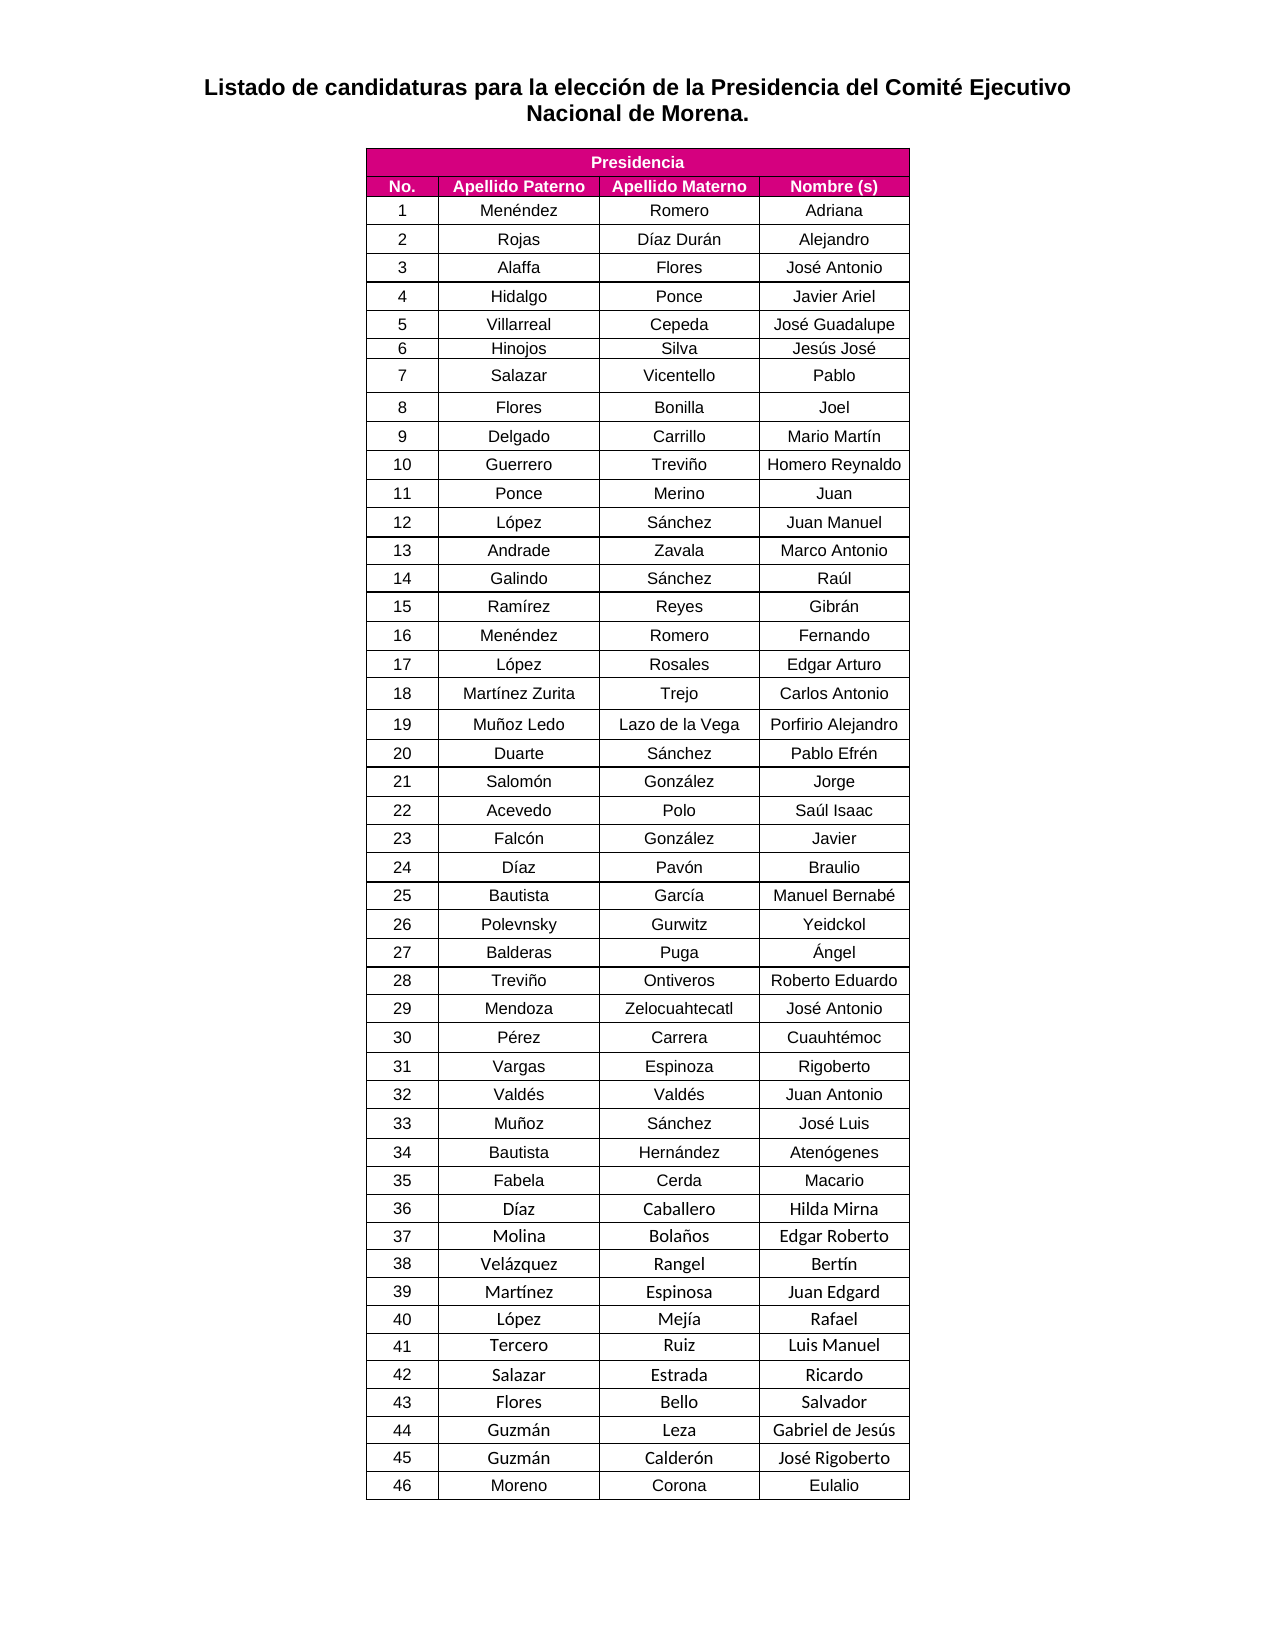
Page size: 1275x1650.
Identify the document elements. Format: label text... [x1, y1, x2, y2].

table_cell 29 [367, 995, 438, 1022]
table_cell Salazar [439, 359, 599, 392]
table_cell 12 [367, 508, 438, 536]
table_cell Carlos Antonio [760, 678, 909, 709]
table_cell 42 [367, 1361, 438, 1388]
table_cell Bautista [439, 1139, 599, 1166]
table_cell Cepeda [600, 311, 759, 338]
table_cell López [439, 508, 599, 536]
table_cell 46 [367, 1472, 438, 1499]
table_cell Flores [600, 254, 759, 281]
table_cell Polevnsky [439, 910, 599, 938]
table_cell 5 [367, 311, 438, 338]
table_cell 18 [367, 678, 438, 709]
table_cell Hilda Mirna [760, 1195, 909, 1222]
table_cell López [439, 651, 599, 677]
table_cell Ángel [760, 939, 909, 966]
table_cell 45 [367, 1444, 438, 1471]
table_cell Andrade [439, 538, 599, 564]
table_cell Polo [600, 797, 759, 824]
table_cell Carrera [600, 1023, 759, 1052]
table_cell Saúl Isaac [760, 797, 909, 824]
table_cell Ponce [439, 480, 599, 507]
table_cell Falcón [439, 825, 599, 852]
table_cell Rangel [600, 1250, 759, 1277]
table_cell Sánchez [600, 1109, 759, 1137]
table_cell 39 [367, 1278, 438, 1305]
table_cell Romero [600, 622, 759, 649]
table_cell Salvador [760, 1389, 909, 1416]
table_cell Acevedo [439, 797, 599, 824]
table_cell 44 [367, 1417, 438, 1443]
table_cell Reyes [600, 593, 759, 621]
table_cell Javier Ariel [760, 283, 909, 309]
table_cell 3 [367, 254, 438, 281]
table_cell 19 [367, 710, 438, 739]
table_cell 33 [367, 1109, 438, 1137]
table_cell Porfirio Alejandro [760, 710, 909, 739]
table_cell Raúl [760, 565, 909, 591]
table_cell Ontiveros [600, 968, 759, 994]
table_cell Apellido Materno [600, 177, 759, 196]
table_cell Eulalio [760, 1472, 909, 1499]
table_cell Vargas [439, 1053, 599, 1080]
table_cell Velázquez [439, 1250, 599, 1277]
table_cell Díaz [439, 853, 599, 881]
table_cell Ricardo [760, 1361, 909, 1388]
table_cell 10 [367, 451, 438, 479]
table_cell 16 [367, 622, 438, 649]
table_cell Sánchez [600, 740, 759, 766]
table_cell Juan Manuel [760, 508, 909, 536]
table_cell Rigoberto [760, 1053, 909, 1080]
table_cell Pavón [600, 853, 759, 881]
table_cell Bolaños [600, 1223, 759, 1249]
table_cell 4 [367, 283, 438, 309]
table_cell Corona [600, 1472, 759, 1499]
table_cell Gurwitz [600, 910, 759, 938]
table_cell Mario Martín [760, 422, 909, 450]
table_cell García [600, 883, 759, 909]
table_cell Luis Manuel [760, 1334, 909, 1360]
table_cell Salomón [439, 768, 599, 796]
table_cell Juan Antonio [760, 1081, 909, 1108]
table_cell Menéndez [439, 197, 599, 224]
table_cell Espinosa [600, 1278, 759, 1305]
table_cell Fernando [760, 622, 909, 649]
table_cell Leza [600, 1417, 759, 1443]
table_cell Romero [600, 197, 759, 224]
table_cell Silva [600, 339, 759, 358]
table_cell López [439, 1306, 599, 1332]
table_cell Caballero [600, 1195, 759, 1222]
table_cell 20 [367, 740, 438, 766]
table_cell Bello [600, 1389, 759, 1416]
table_cell Treviño [439, 968, 599, 994]
table_cell Guzmán [439, 1417, 599, 1443]
table_cell Macario [760, 1167, 909, 1194]
table_cell 8 [367, 393, 438, 421]
table_cell Vicentello [600, 359, 759, 392]
table_cell Guerrero [439, 451, 599, 479]
table_cell Juan Edgard [760, 1278, 909, 1305]
table_cell Manuel Bernabé [760, 883, 909, 909]
table_cell Carrillo [600, 422, 759, 450]
table_cell Treviño [600, 451, 759, 479]
table_cell Calderón [600, 1444, 759, 1471]
table_cell 26 [367, 910, 438, 938]
table_cell Marco Antonio [760, 538, 909, 564]
table_cell Balderas [439, 939, 599, 966]
table_cell Tercero [439, 1334, 599, 1360]
table_cell Pablo Efrén [760, 740, 909, 766]
table_cell 2 [367, 225, 438, 253]
table_cell Homero Reynaldo [760, 451, 909, 479]
table_cell 15 [367, 593, 438, 621]
table_cell 6 [367, 339, 438, 358]
table_cell 9 [367, 422, 438, 450]
table_cell Lazo de la Vega [600, 710, 759, 739]
table_cell Flores [439, 1389, 599, 1416]
table_cell Javier [760, 825, 909, 852]
table_cell Cuauhtémoc [760, 1023, 909, 1052]
table_cell Espinoza [600, 1053, 759, 1080]
table_cell Jesús José [760, 339, 909, 358]
table_cell Gabriel de Jesús [760, 1417, 909, 1443]
table_cell Rojas [439, 225, 599, 253]
table_cell 23 [367, 825, 438, 852]
table_cell 17 [367, 651, 438, 677]
table_cell Duarte [439, 740, 599, 766]
table_cell Rosales [600, 651, 759, 677]
table_cell 28 [367, 968, 438, 994]
table_cell Zavala [600, 538, 759, 564]
table_cell 34 [367, 1139, 438, 1166]
table_cell 25 [367, 883, 438, 909]
table_cell Hernández [600, 1139, 759, 1166]
table_cell Fabela [439, 1167, 599, 1194]
table_cell Muñoz Ledo [439, 710, 599, 739]
table_cell Trejo [600, 678, 759, 709]
table_cell 14 [367, 565, 438, 591]
table_cell José Luis [760, 1109, 909, 1137]
table_cell Roberto Eduardo [760, 968, 909, 994]
table_cell Delgado [439, 422, 599, 450]
table_cell 41 [367, 1334, 438, 1360]
table_cell Martínez [439, 1278, 599, 1305]
table_cell Bonilla [600, 393, 759, 421]
table_cell Guzmán [439, 1444, 599, 1471]
table_cell Moreno [439, 1472, 599, 1499]
table_cell Villarreal [439, 311, 599, 338]
table_cell González [600, 768, 759, 796]
table_cell José Antonio [760, 254, 909, 281]
table_cell Merino [600, 480, 759, 507]
table_cell Jorge [760, 768, 909, 796]
table_cell 22 [367, 797, 438, 824]
table_cell 32 [367, 1081, 438, 1108]
table_cell Flores [439, 393, 599, 421]
table_cell Salazar [439, 1361, 599, 1388]
table_cell 27 [367, 939, 438, 966]
table_cell José Guadalupe [760, 311, 909, 338]
table_cell Bautista [439, 883, 599, 909]
table_cell No. [367, 177, 438, 196]
table_cell Díaz Durán [600, 225, 759, 253]
table_cell Pérez [439, 1023, 599, 1052]
table_cell Ruiz [600, 1334, 759, 1360]
table_cell Gibrán [760, 593, 909, 621]
table_cell Cerda [600, 1167, 759, 1194]
table_cell José Antonio [760, 995, 909, 1022]
table_cell 40 [367, 1306, 438, 1332]
table_cell Bertín [760, 1250, 909, 1277]
table_cell Atenógenes [760, 1139, 909, 1166]
table_cell 11 [367, 480, 438, 507]
table_cell Yeidckol [760, 910, 909, 938]
table_header Presidencia [367, 149, 909, 176]
table_cell Mendoza [439, 995, 599, 1022]
table_cell Valdés [600, 1081, 759, 1108]
table_cell Puga [600, 939, 759, 966]
table_cell 31 [367, 1053, 438, 1080]
table_cell Apellido Paterno [439, 177, 599, 196]
table_cell Edgar Roberto [760, 1223, 909, 1249]
table_cell Ponce [600, 283, 759, 309]
table_cell Galindo [439, 565, 599, 591]
table_cell Estrada [600, 1361, 759, 1388]
table_cell Edgar Arturo [760, 651, 909, 677]
table_cell Menéndez [439, 622, 599, 649]
table_cell Hidalgo [439, 283, 599, 309]
table_cell Rafael [760, 1306, 909, 1332]
table_cell Adriana [760, 197, 909, 224]
table_cell Mejía [600, 1306, 759, 1332]
table_cell Alejandro [760, 225, 909, 253]
table_cell Sánchez [600, 565, 759, 591]
table_cell 1 [367, 197, 438, 224]
table_cell Sánchez [600, 508, 759, 536]
table_cell Díaz [439, 1195, 599, 1222]
table_cell Ramírez [439, 593, 599, 621]
table_cell 35 [367, 1167, 438, 1194]
table_cell Nombre (s) [760, 177, 909, 196]
table_cell Muñoz [439, 1109, 599, 1137]
table_cell 13 [367, 538, 438, 564]
table_cell Joel [760, 393, 909, 421]
table_cell Juan [760, 480, 909, 507]
table_cell Hinojos [439, 339, 599, 358]
table_cell 24 [367, 853, 438, 881]
table_cell Zelocuahtecatl [600, 995, 759, 1022]
table_cell 43 [367, 1389, 438, 1416]
table_cell 30 [367, 1023, 438, 1052]
table_cell 21 [367, 768, 438, 796]
table_cell Valdés [439, 1081, 599, 1108]
table_cell Molina [439, 1223, 599, 1249]
table_cell Martínez Zurita [439, 678, 599, 709]
table_cell José Rigoberto [760, 1444, 909, 1471]
table_cell Braulio [760, 853, 909, 881]
table_cell 38 [367, 1250, 438, 1277]
table_cell 37 [367, 1223, 438, 1249]
table_cell Pablo [760, 359, 909, 392]
table_cell 7 [367, 359, 438, 392]
table_cell Alaffa [439, 254, 599, 281]
table_cell González [600, 825, 759, 852]
table_cell 36 [367, 1195, 438, 1222]
